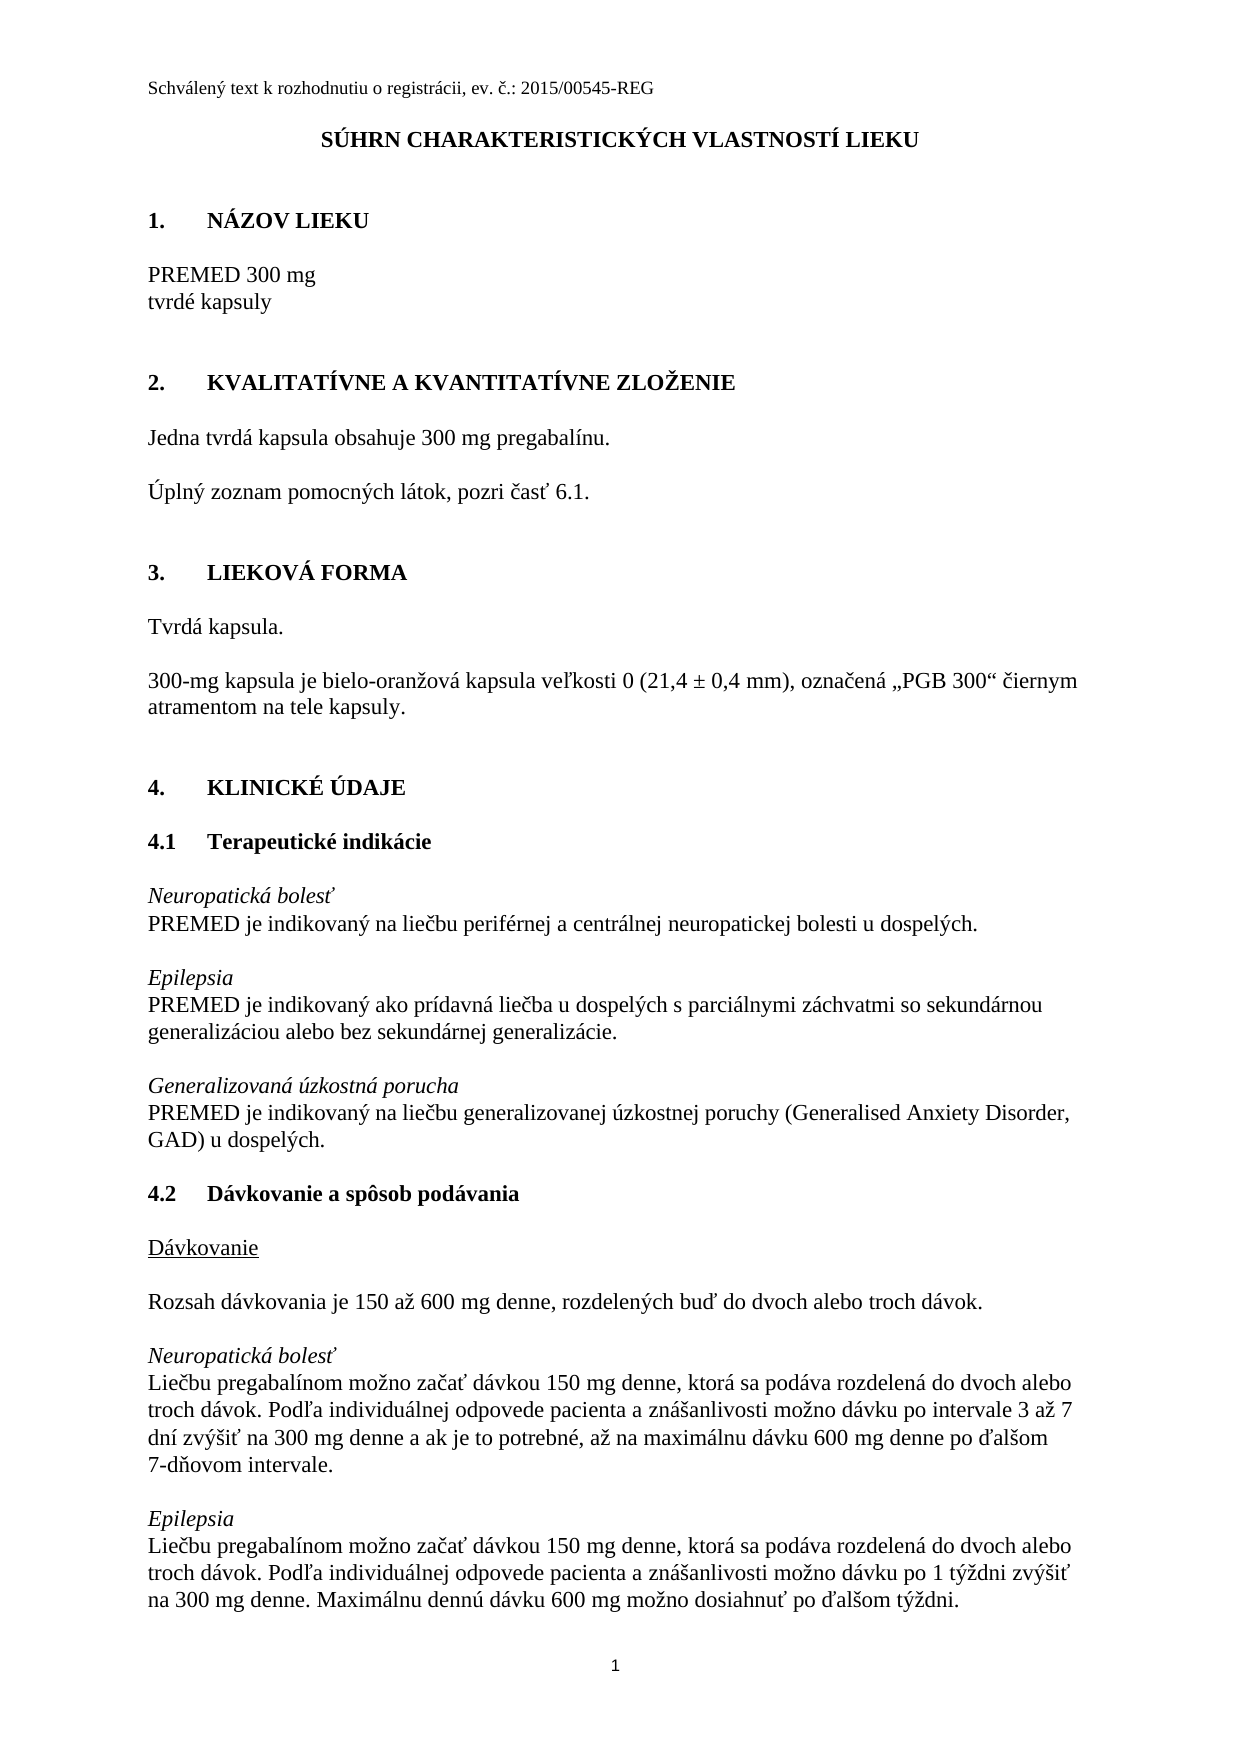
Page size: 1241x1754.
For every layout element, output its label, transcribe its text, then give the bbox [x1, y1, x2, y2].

text SÚHRN CHARAKTERISTICKÝCH VLASTNOSTÍ LIEKU [148, 125, 1092, 152]
text 2. KVALITATÍVNE A KVANTITATÍVNE ZLOŽENIE [148, 369, 1092, 396]
text 4. KLINICKÉ ÚDAJE [148, 774, 1092, 801]
text PREMED je indikovaný na liečbu generalizovanej úzkostnej poruchy (Generalised Anxiety Disorder, GAD) u dospelých. [148, 1099, 1092, 1153]
text Liečbu pregabalínom možno začať dávkou 150 mg denne, ktorá sa podáva rozdelená do dvoch alebo troch dávok. Podľa individuálnej odpovede pacienta a znášanlivosti možno dávku po 1 týždni zvýšiť na 300 mg denne. Maximálnu dennú dávku 600 mg možno dosiahnuť po ďalšom týždni. [148, 1532, 1092, 1613]
text 4.2 Dávkovanie a spôsob podávania [148, 1180, 1092, 1207]
text Epilepsia [148, 963, 1092, 991]
text PREMED je indikovaný na liečbu periférnej a centrálnej neuropatickej bolesti u dospelých. [148, 909, 1092, 936]
text Dávkovanie [148, 1234, 1092, 1261]
text PREMED je indikovaný ako prídavná liečba u dospelých s parciálnymi záchvatmi so sekundárnou generalizáciou alebo bez sekundárnej generalizácie. [148, 991, 1092, 1045]
text Neuropatická bolesť [148, 882, 1092, 909]
text Neuropatická bolesť [148, 1342, 1092, 1369]
text PREMED 300 mg [148, 261, 1092, 288]
text 1. NÁZOV LIEKU [148, 207, 1092, 234]
list 300-mg kapsula je bielo-oranžová kapsula veľkosti 0 (21,4 ± 0,4 mm), označená „PGB 300“ čiernym atramentom na tele kapsuly. [148, 667, 1092, 720]
text Liečbu pregabalínom možno začať dávkou 150 mg denne, ktorá sa podáva rozdelená do dvoch alebo troch dávok. Podľa individuálnej odpovede pacienta a znášanlivosti možno dávku po intervale 3 až 7 dní zvýšiť na 300 mg denne a ak je to potrebné, až na maximálnu dávku 600 mg denne po ďalšom 7-dňovom intervale. [148, 1369, 1092, 1477]
text Úplný zoznam pomocných látok, pozri časť 6.1. [148, 477, 1092, 504]
text Tvrdá kapsula. [148, 613, 1092, 640]
text Jedna tvrdá kapsula obsahuje 300 mg pregabalínu. [148, 423, 1092, 450]
text Epilepsia [148, 1504, 1092, 1532]
text 3. LIEKOVÁ FORMA [148, 559, 1092, 586]
text tvrdé kapsuly [148, 288, 1092, 315]
text Rozsah dávkovania je 150 až 600 mg denne, rozdelených buď do dvoch alebo troch dávok. [148, 1288, 1092, 1315]
text Generalizovaná úzkostná porucha [148, 1072, 1092, 1099]
text 4.1 Terapeutické indikácie [148, 828, 1092, 855]
